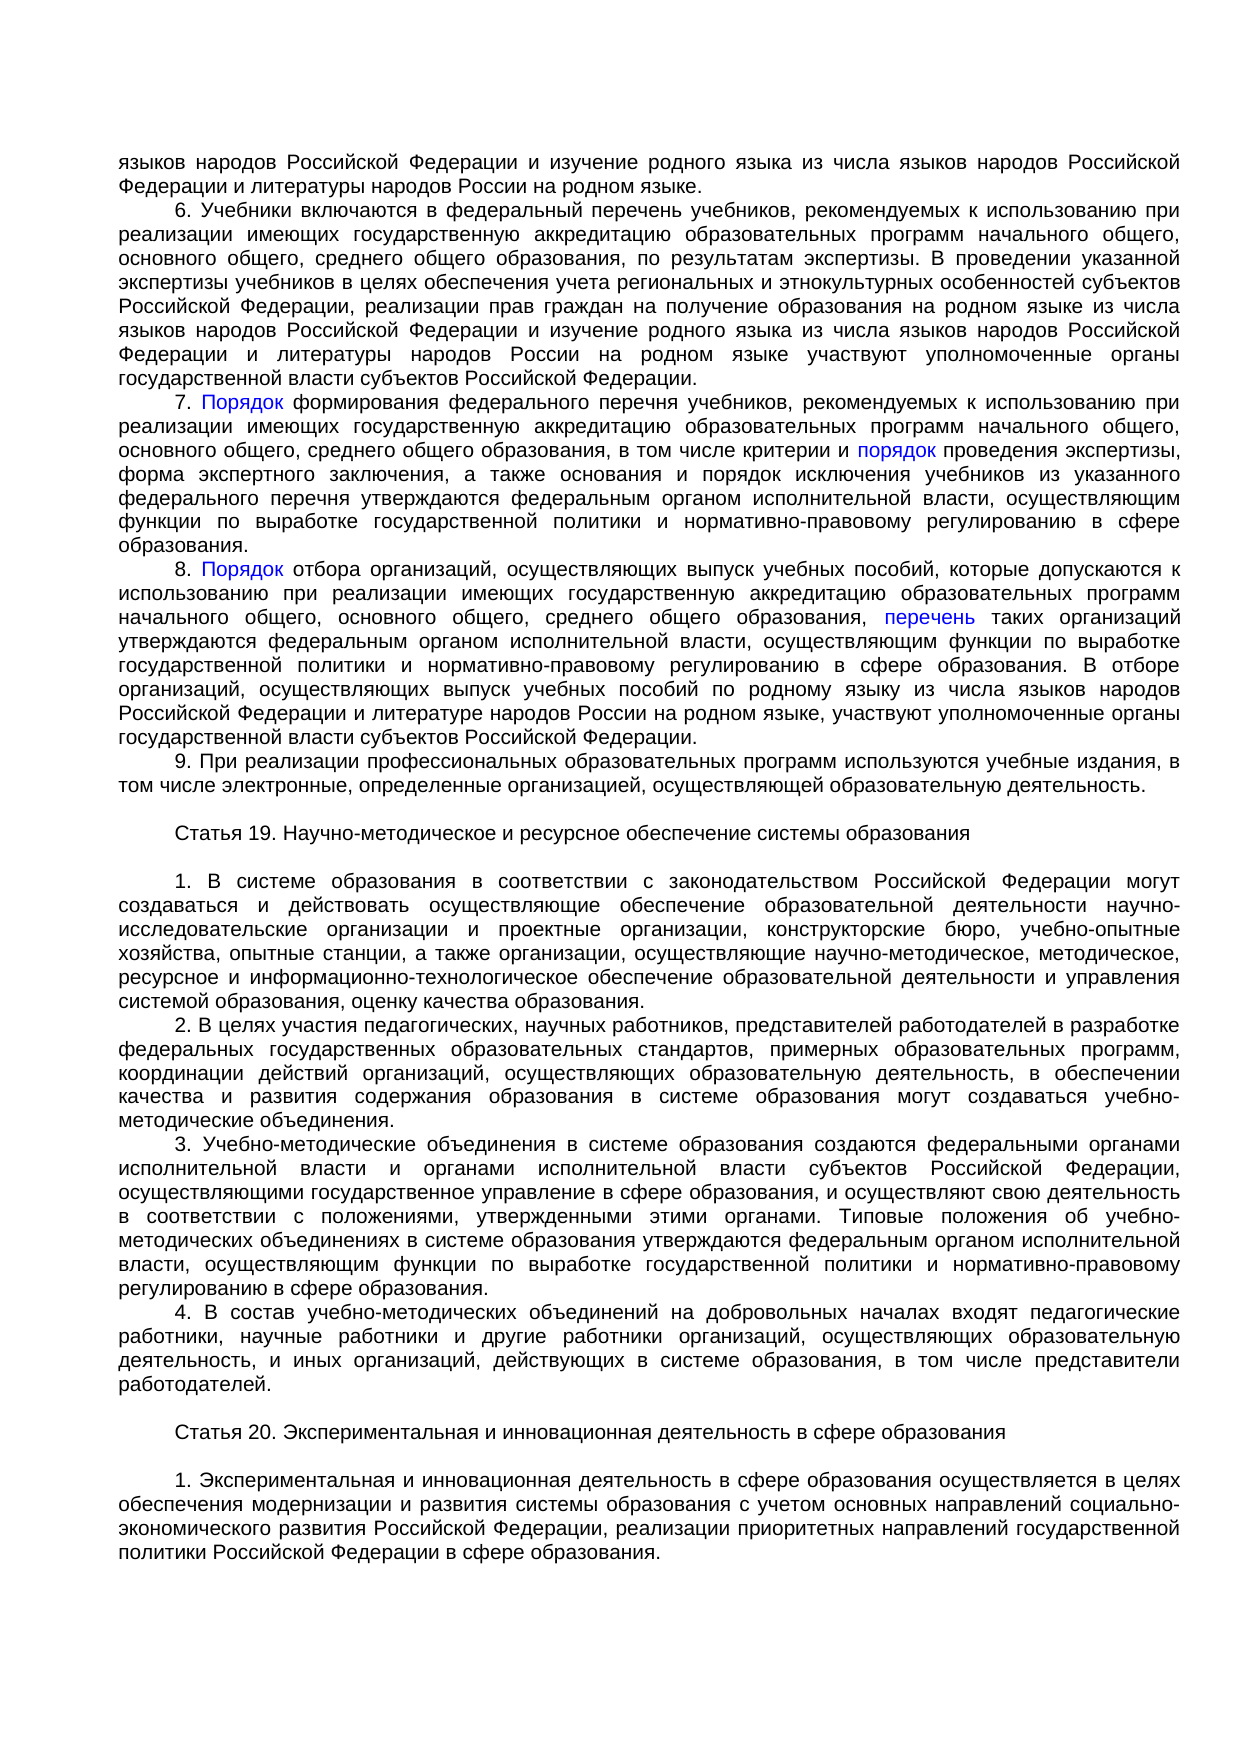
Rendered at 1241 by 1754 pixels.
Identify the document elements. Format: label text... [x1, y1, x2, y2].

text 2. В целях участия педагогических, научных работников, представителей работодателей в разработке федеральных государственных образовательных стандартов, примерных образовательных программ, координации действий организаций, осуществляющих образовательную деятельность, в обеспечении качества и развития содержания образования в системе образования могут создаваться учебно-методические объединения. [118, 1012, 1181, 1132]
text 8. Порядок отбора организаций, осуществляющих выпуск учебных пособий, которые допускаются к использованию при реализации имеющих государственную аккредитацию образовательных программ начального общего, основного общего, среднего общего образования, перечень таких организаций утверждаются федеральным органом исполнительной власти, осуществляющим функции по выработке государственной политики и нормативно-правовому регулированию в сфере образования. В отборе организаций, осуществляющих выпуск учебных пособий по родному языку из числа языков народов Российской Федерации и литературе народов России на родном языке, участвуют уполномоченные органы государственной власти субъектов Российской Федерации. [118, 557, 1181, 749]
text 4. В состав учебно-методических объединений на добровольных началах входят педагогические работники, научные работники и другие работники организаций, осуществляющих образовательную деятельность, и иных организаций, действующих в системе образования, в том числе представители работодателей. [118, 1300, 1181, 1396]
text 7. Порядок формирования федерального перечня учебников, рекомендуемых к использованию при реализации имеющих государственную аккредитацию образовательных программ начального общего, основного общего, среднего общего образования, в том числе критерии и порядок проведения экспертизы, форма экспертного заключения, а также основания и порядок исключения учебников из указанного федерального перечня утверждаются федеральным органом исполнительной власти, осуществляющим функции по выработке государственной политики и нормативно-правовому регулированию в сфере образования. [118, 389, 1181, 557]
text Статья 19. Научно-методическое и ресурсное обеспечение системы образования [118, 821, 1181, 845]
text Статья 20. Экспериментальная и инновационная деятельность в сфере образования [118, 1420, 1181, 1444]
text 3. Учебно-методические объединения в системе образования создаются федеральными органами исполнительной власти и органами исполнительной власти субъектов Российской Федерации, осуществляющими государственное управление в сфере образования, и осуществляют свою деятельность в соответствии с положениями, утвержденными этими органами. Типовые положения об учебно-методических объединениях в системе образования утверждаются федеральным органом исполнительной власти, осуществляющим функции по выработке государственной политики и нормативно-правовому регулированию в сфере образования. [118, 1132, 1181, 1300]
text 1. В системе образования в соответствии с законодательством Российской Федерации могут создаваться и действовать осуществляющие обеспечение образовательной деятельности научно-исследовательские организации и проектные организации, конструкторские бюро, учебно-опытные хозяйства, опытные станции, а также организации, осуществляющие научно-методическое, методическое, ресурсное и информационно-технологическое обеспечение образовательной деятельности и управления системой образования, оценку качества образования. [118, 869, 1181, 1012]
text 1. Экспериментальная и инновационная деятельность в сфере образования осуществляется в целях обеспечения модернизации и развития системы образования с учетом основных направлений социально-экономического развития Российской Федерации, реализации приоритетных направлений государственной политики Российской Федерации в сфере образования. [118, 1468, 1181, 1563]
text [118, 150, 1181, 198]
text 6. Учебники включаются в федеральный перечень учебников, рекомендуемых к использованию при реализации имеющих государственную аккредитацию образовательных программ начального общего, основного общего, среднего общего образования, по результатам экспертизы. В проведении указанной экспертизы учебников в целях обеспечения учета региональных и этнокультурных особенностей субъектов Российской Федерации, реализации прав граждан на получение образования на родном языке из числа языков народов Российской Федерации и изучение родного языка из числа языков народов Российской Федерации и литературы народов России на родном языке участвуют уполномоченные органы государственной власти субъектов Российской Федерации. [118, 198, 1181, 389]
text 9. При реализации профессиональных образовательных программ используются учебные издания, в том числе электронные, определенные организацией, осуществляющей образовательную деятельность. [118, 749, 1181, 797]
